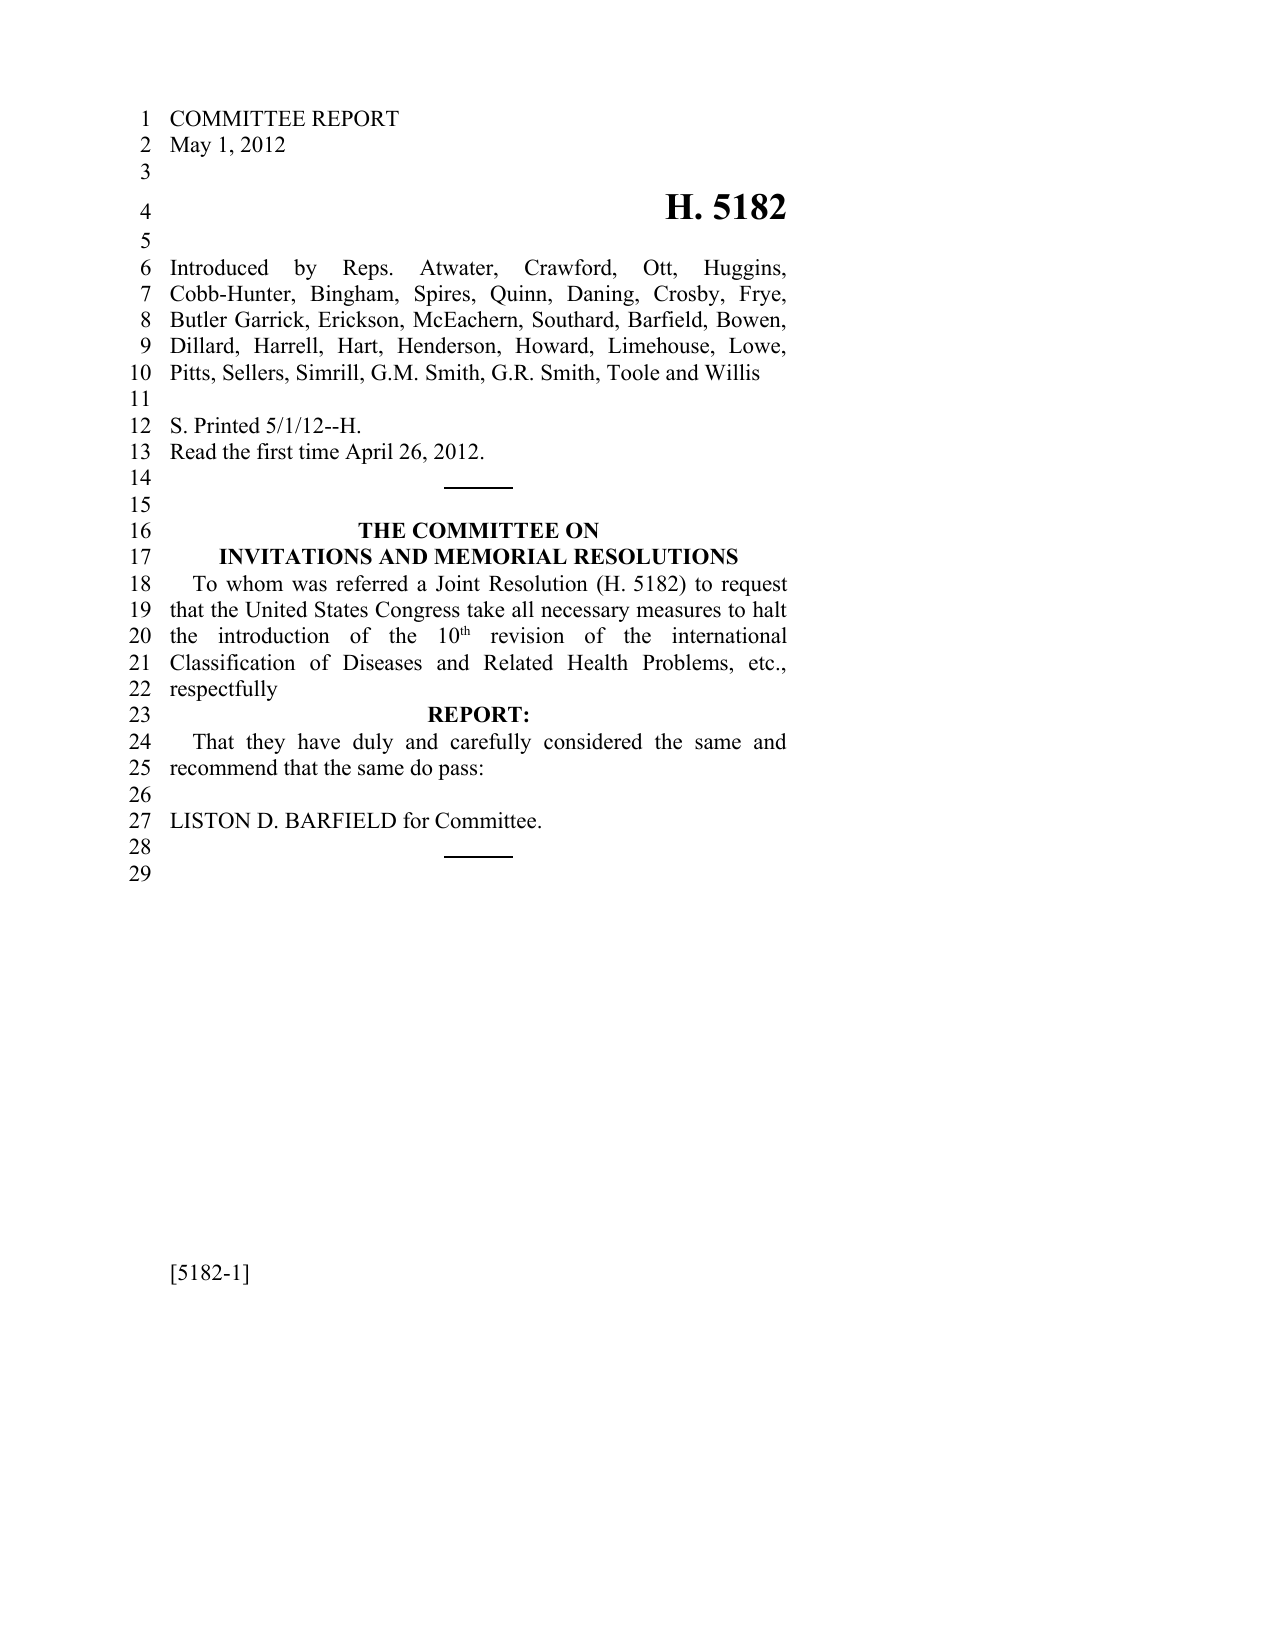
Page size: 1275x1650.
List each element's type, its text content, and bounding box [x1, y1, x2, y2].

text THE COMMITTEE ON [169, 517, 787, 543]
text REPORT: [169, 702, 787, 728]
text Introduced by Reps. Atwater, Crawford, Ott, Huggins, Cobb-Hunter, Bingham, Spires, Quinn, Daning, Crosby, Frye, Butler Garrick, Erickson, McEachern, Southard, Barfield, Bowen, Dillard, Harrell, Hart, Henderson, Howard, Limehouse, Lowe, Pitts, Sellers, Simrill, G.M. Smith, G.R. Smith, Toole and Willis [169, 253, 787, 385]
text INVITATIONS AND MEMORIAL RESOLUTIONS [169, 543, 787, 570]
text May 1, 2012 [169, 131, 787, 158]
text COMMITTEE REPORT [169, 105, 787, 131]
text Read the first time April 26, 2012. [169, 438, 787, 464]
text To whom was referred a Joint Resolution (H. 5182) to request that the United States Congress take all necessary measures to halt the introduction of the 10th revision of the international Classification of Diseases and Related Health Problems, etc., respectfully [169, 570, 787, 702]
text LISTON D. BARFIELD for Committee. [169, 807, 787, 833]
text S. Printed 5/1/12--H. [169, 412, 787, 438]
text That they have duly and carefully considered the same and recommend that the same do pass: [169, 728, 787, 781]
text H. 5182 [169, 184, 787, 227]
